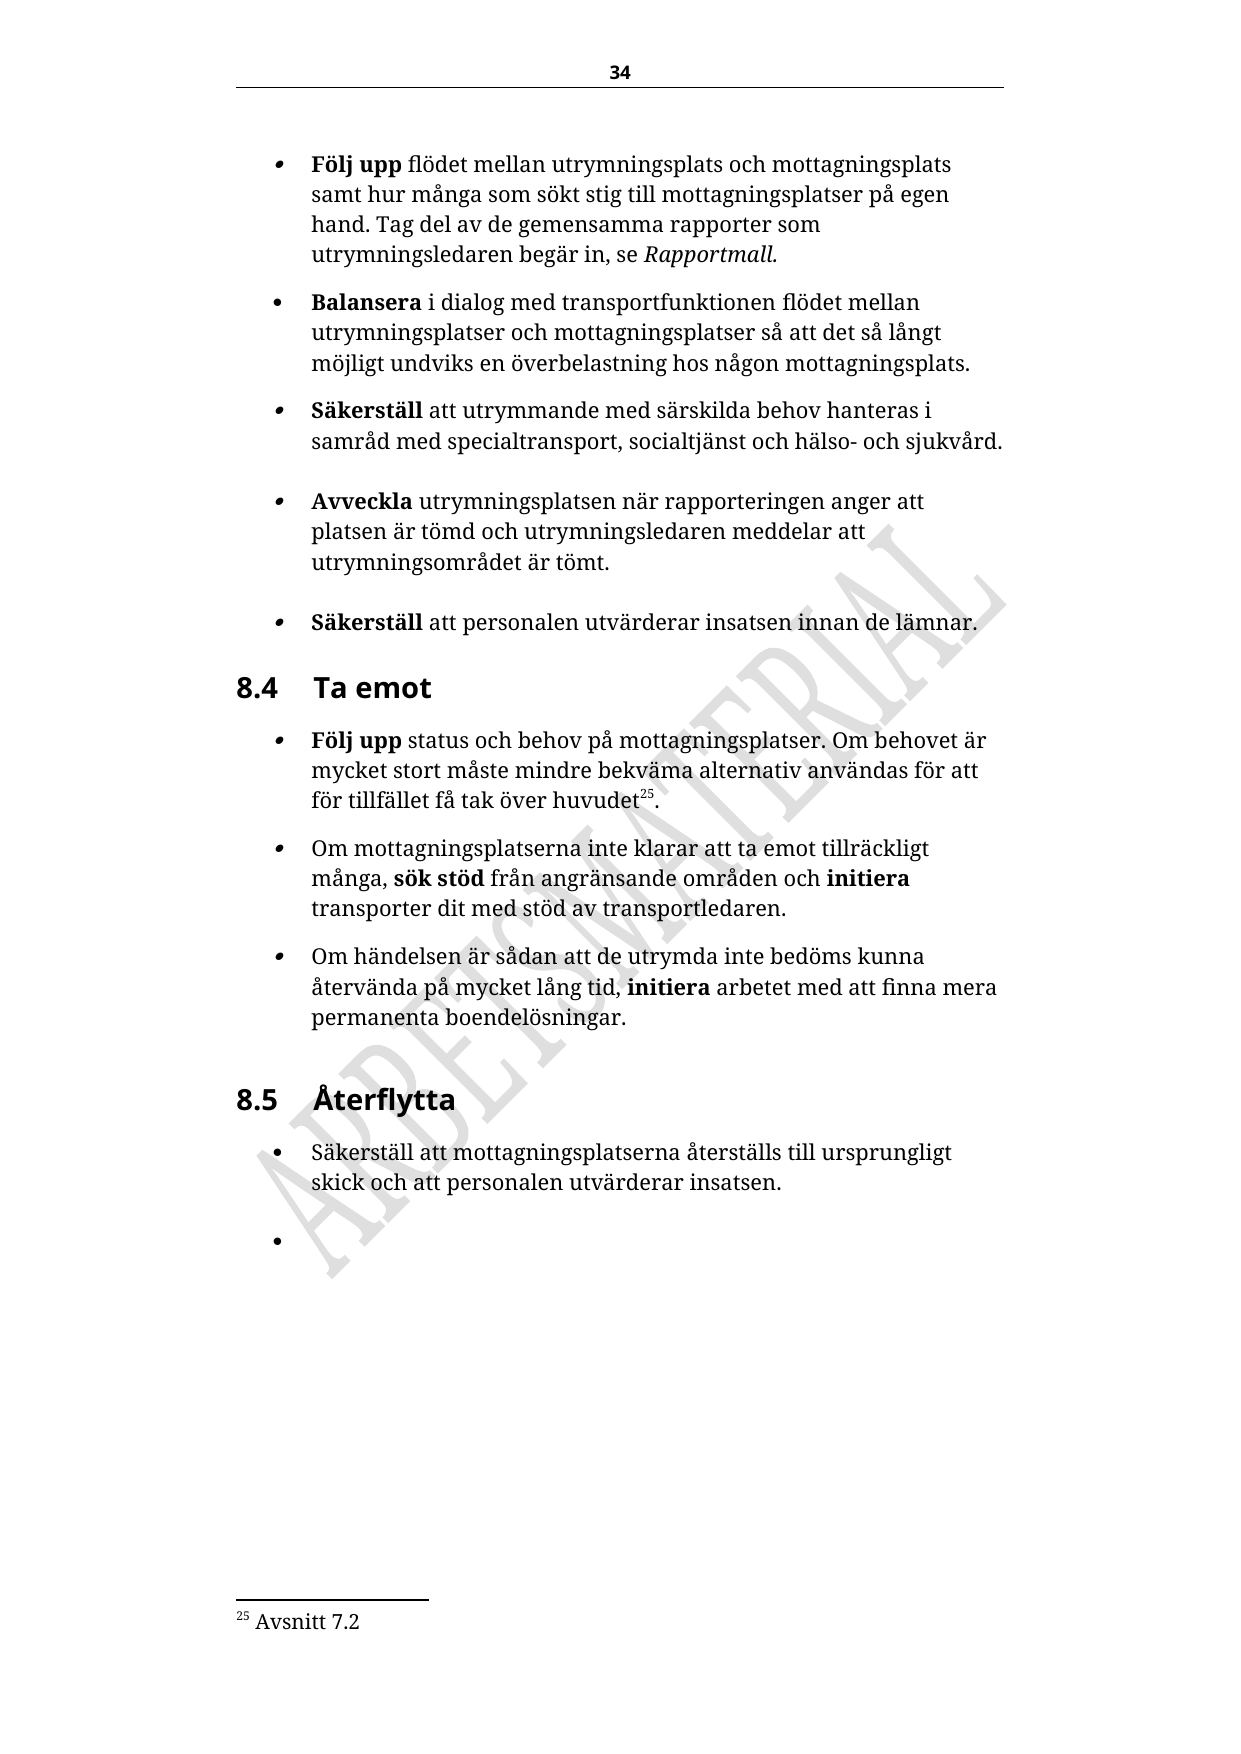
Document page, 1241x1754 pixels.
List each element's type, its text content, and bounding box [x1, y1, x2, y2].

list Avveckla utrymningsplatsen när rapporteringen anger att platsen är tömd och utrymningsledaren meddelar att utrymningsområdet är tömt. [274, 486, 1004, 576]
list Följ upp flödet mellan utrymningsplats och mottagningsplats samt hur många som sökt stig till mottagningsplatser på egen hand. Tag del av de gemensamma rapporter som utrymningsledaren begär in, se Rapportmall. [274, 148, 1004, 269]
list Säkerställ att personalen utvärderar insatsen innan de lämnar. [274, 606, 1004, 637]
list Säkerställ att utrymmande med särskilda behov hanteras i samråd med specialtransport, socialtjänst och hälso- och sjukvård. [274, 395, 1004, 455]
subtitle Återflytta [236, 1079, 1004, 1119]
list Säkerställ att mottagningsplatserna återställs till ursprungligt skick och att personalen utvärderar insatsen. [274, 1137, 1004, 1196]
subtitle Ta emot [236, 667, 1004, 707]
list Följ upp status och behov på mottagningsplatser. Om behovet är mycket stort måste mindre bekväma alternativ användas för att för tillfället få tak över huvudet. [274, 724, 1004, 815]
list Om händelsen är sådan att de utrymda inte bedöms kunna återvända på mycket lång tid, initiera arbetet med att finna mera permanenta boendelösningar. [274, 941, 1004, 1032]
list Om mottagningsplatserna inte klarar att ta emot tillräckligt många, sök stöd från angränsande områden och initiera transporter dit med stöd av transportledaren. [274, 833, 1004, 923]
list Balansera i dialog med transportfunktionen flödet mellan utrymningsplatser och mottagningsplatser så att det så långt möjligt undviks en överbelastning hos någon mottagningsplats. [274, 287, 1004, 377]
